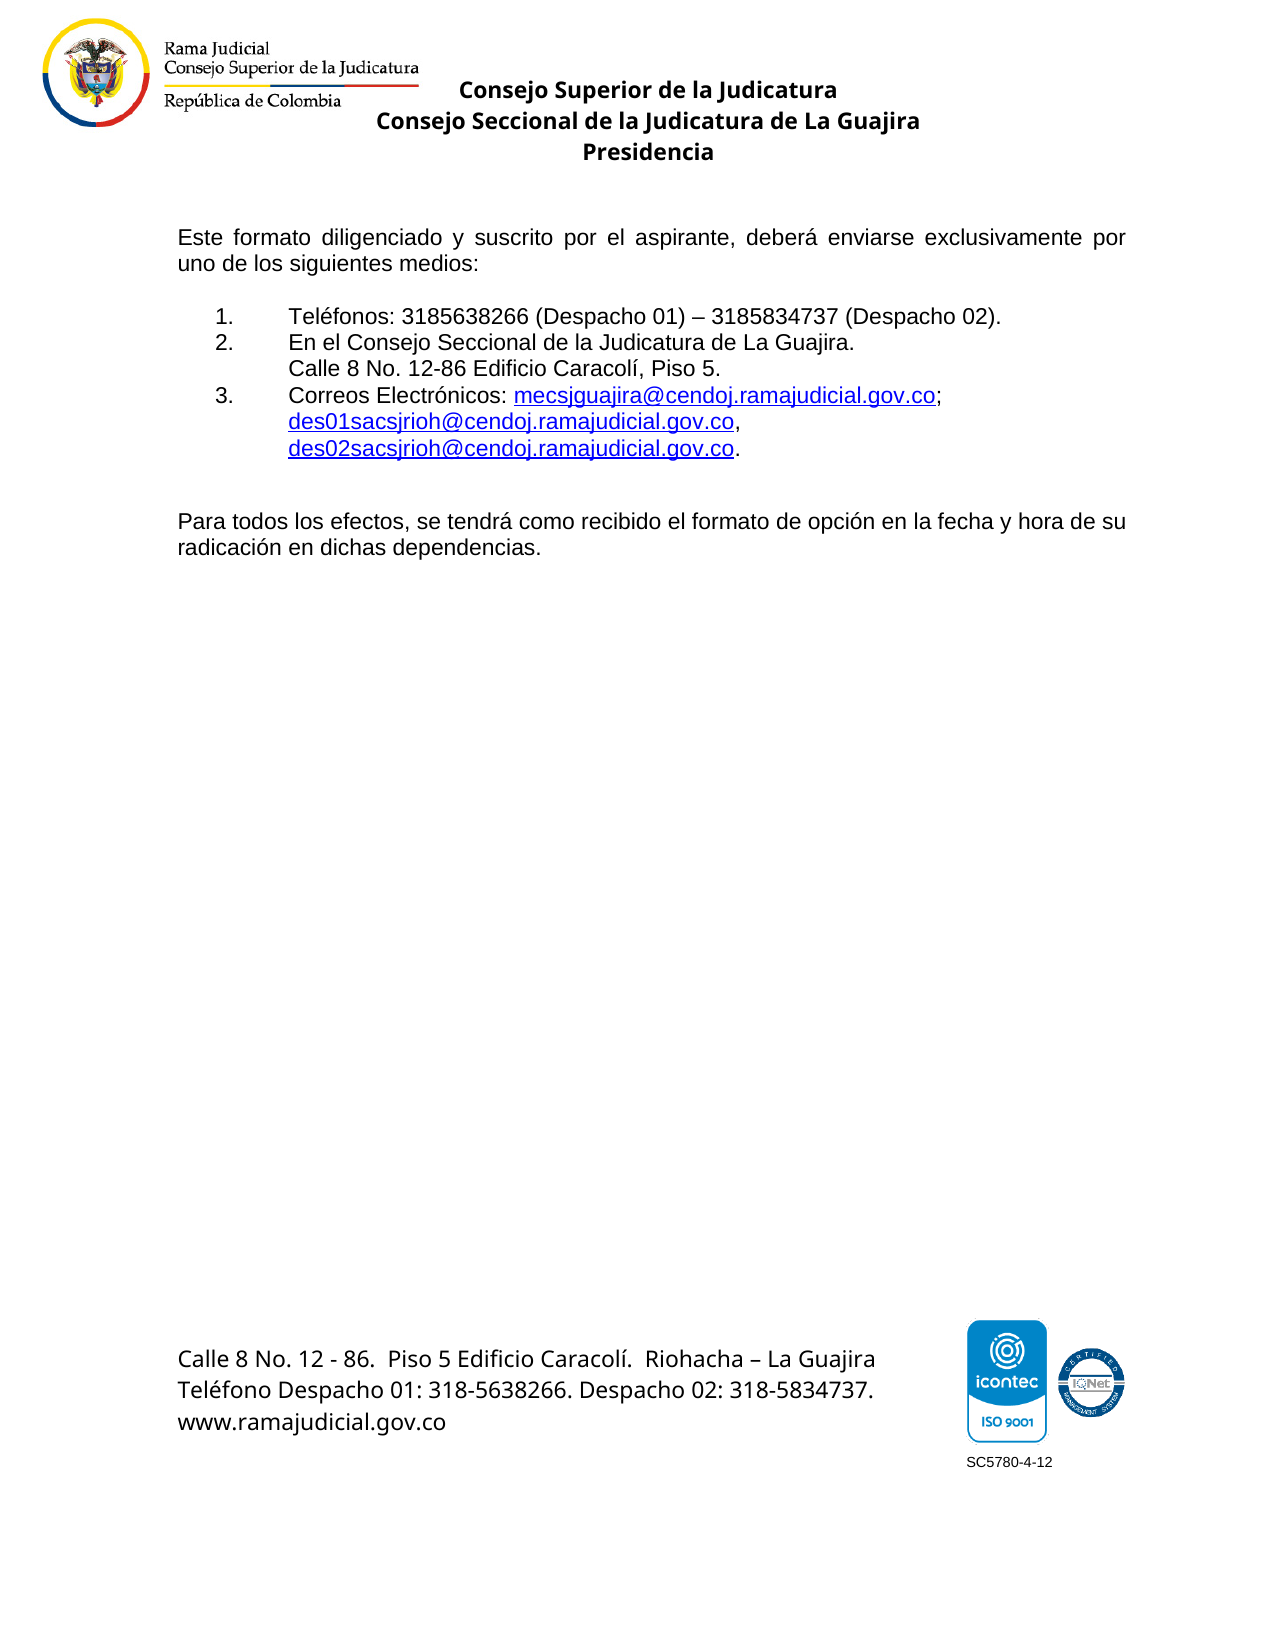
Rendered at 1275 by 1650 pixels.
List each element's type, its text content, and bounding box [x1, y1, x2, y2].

list En el Consejo Seccional de la Judicatura de La Guajira. [215, 329, 1127, 355]
text Para todos los efectos, se tendrá como recibido el formato de opción en la fecha y hora de su radicación en dichas dependencias. [177, 508, 1127, 561]
picture [34, 7, 427, 138]
picture [961, 1316, 1050, 1447]
list Teléfonos: 3185638266 (Despacho 01) – 3185834737 (Despacho 02). [215, 303, 1127, 329]
text Este formato diligenciado y suscrito por el aspirante, deberá enviarse exclusivamente por uno de los siguientes medios: [177, 224, 1127, 276]
list Correos Electrónicos: mecsjguajira@cendoj.ramajudicial.gov.co; des01sacsjrioh@cendoj.ramajudicial.gov.co, des02sacsjrioh@cendoj.ramajudicial.gov.co. [215, 382, 1127, 461]
list Calle 8 No. 12-86 Edificio Caracolí, Piso 5. [288, 355, 1127, 382]
picture [1054, 1343, 1130, 1421]
